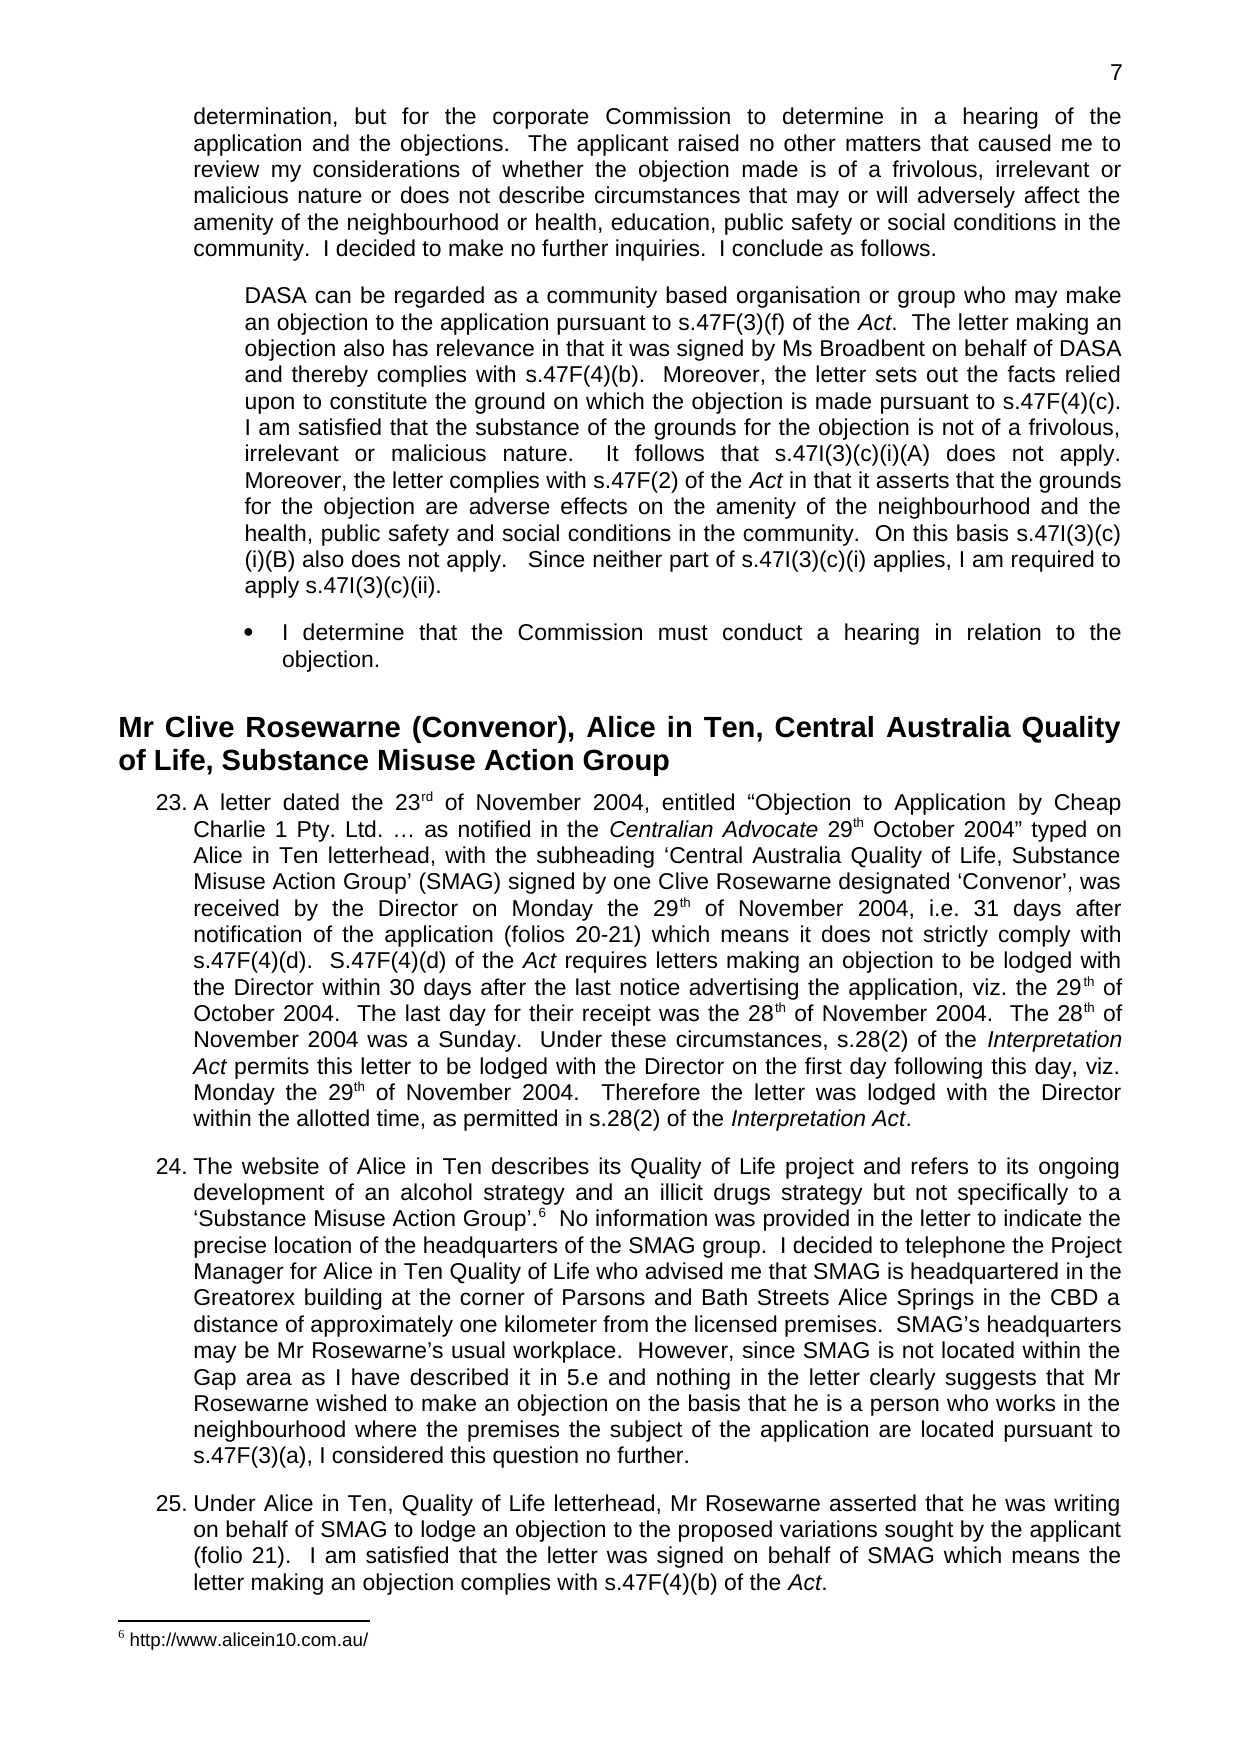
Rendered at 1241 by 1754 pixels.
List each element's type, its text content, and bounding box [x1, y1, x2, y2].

list Under Alice in Ten, Quality of Life letterhead, Mr Rosewarne asserted that he was writing on behalf of SMAG to lodge an objection to the proposed variations sought by the applicant (folio 21). I am satisfied that the letter was signed on behalf of SMAG which means the letter making an objection complies with s.47F(4)(b) of the Act. [156, 1490, 1122, 1595]
text DASA can be regarded as a community based organisation or group who may make an objection to the application pursuant to s.47F(3)(f) of the Act. The letter making an objection also has relevance in that it was signed by Ms Broadbent on behalf of DASA and thereby complies with s.47F(4)(b). Moreover, the letter sets out the facts relied upon to constitute the ground on which the objection is made pursuant to s.47F(4)(c). I am satisfied that the substance of the grounds for the objection is not of a frivolous, irrelevant or malicious nature. It follows that s.47I(3)(c)(i)(A) does not apply. Moreover, the letter complies with s.47F(2) of the Act in that it asserts that the grounds for the objection are adverse effects on the amenity of the neighbourhood and the health, public safety and social conditions in the community. On this basis s.47I(3)(c)(i)(B) also does not apply. Since neither part of s.47I(3)(c)(i) applies, I am required to apply s.47I(3)(c)(ii). [244, 282, 1122, 598]
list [156, 103, 1122, 261]
list I determine that the Commission must conduct a hearing in relation to the objection. [244, 619, 1122, 672]
list A letter dated the 23rd of November 2004, entitled “Objection to Application by Cheap Charlie 1 Pty. Ltd. … as notified in the Centralian Advocate 29th October 2004” typed on Alice in Ten letterhead, with the subheading ‘Central Australia Quality of Life, Substance Misuse Action Group’ (SMAG) signed by one Clive Rosewarne designated ‘Convenor’, was received by the Director on Monday the 29th of November 2004, i.e. 31 days after notification of the application (folios 20-21) which means it does not strictly comply with s.47F(4)(d). S.47F(4)(d) of the Act requires letters making an objection to be lodged with the Director within 30 days after the last notice advertising the application, viz. the 29th of October 2004. The last day for their receipt was the 28th of November 2004. The 28th of November 2004 was a Sunday. Under these circumstances, s.28(2) of the Interpretation Act permits this letter to be lodged with the Director on the first day following this day, viz. Monday the 29th of November 2004. Therefore the letter was lodged with the Director within the allotted time, as permitted in s.28(2) of the Interpretation Act. [156, 789, 1122, 1132]
list The website of Alice in Ten describes its Quality of Life project and refers to its ongoing development of an alcohol strategy and an illicit drugs strategy but not specifically to a ‘Substance Misuse Action Group’. No information was provided in the letter to indicate the precise location of the headquarters of the SMAG group. I decided to telephone the Project Manager for Alice in Ten Quality of Life who advised me that SMAG is headquartered in the Greatorex building at the corner of Parsons and Bath Streets Alice Springs in the CBD a distance of approximately one kilometer from the licensed premises. SMAG’s headquarters may be Mr Rosewarne’s usual workplace. However, since SMAG is not located within the Gap area as I have described it in 5.e and nothing in the letter clearly suggests that Mr Rosewarne wished to make an objection on the basis that he is a person who works in the neighbourhood where the premises the subject of the application are located pursuant to s.47F(3)(a), I considered this question no further. [156, 1153, 1122, 1469]
subtitle Mr Clive Rosewarne (Convenor), Alice in Ten, Central Australia Quality of Life, Substance Misuse Action Group [118, 709, 1122, 777]
